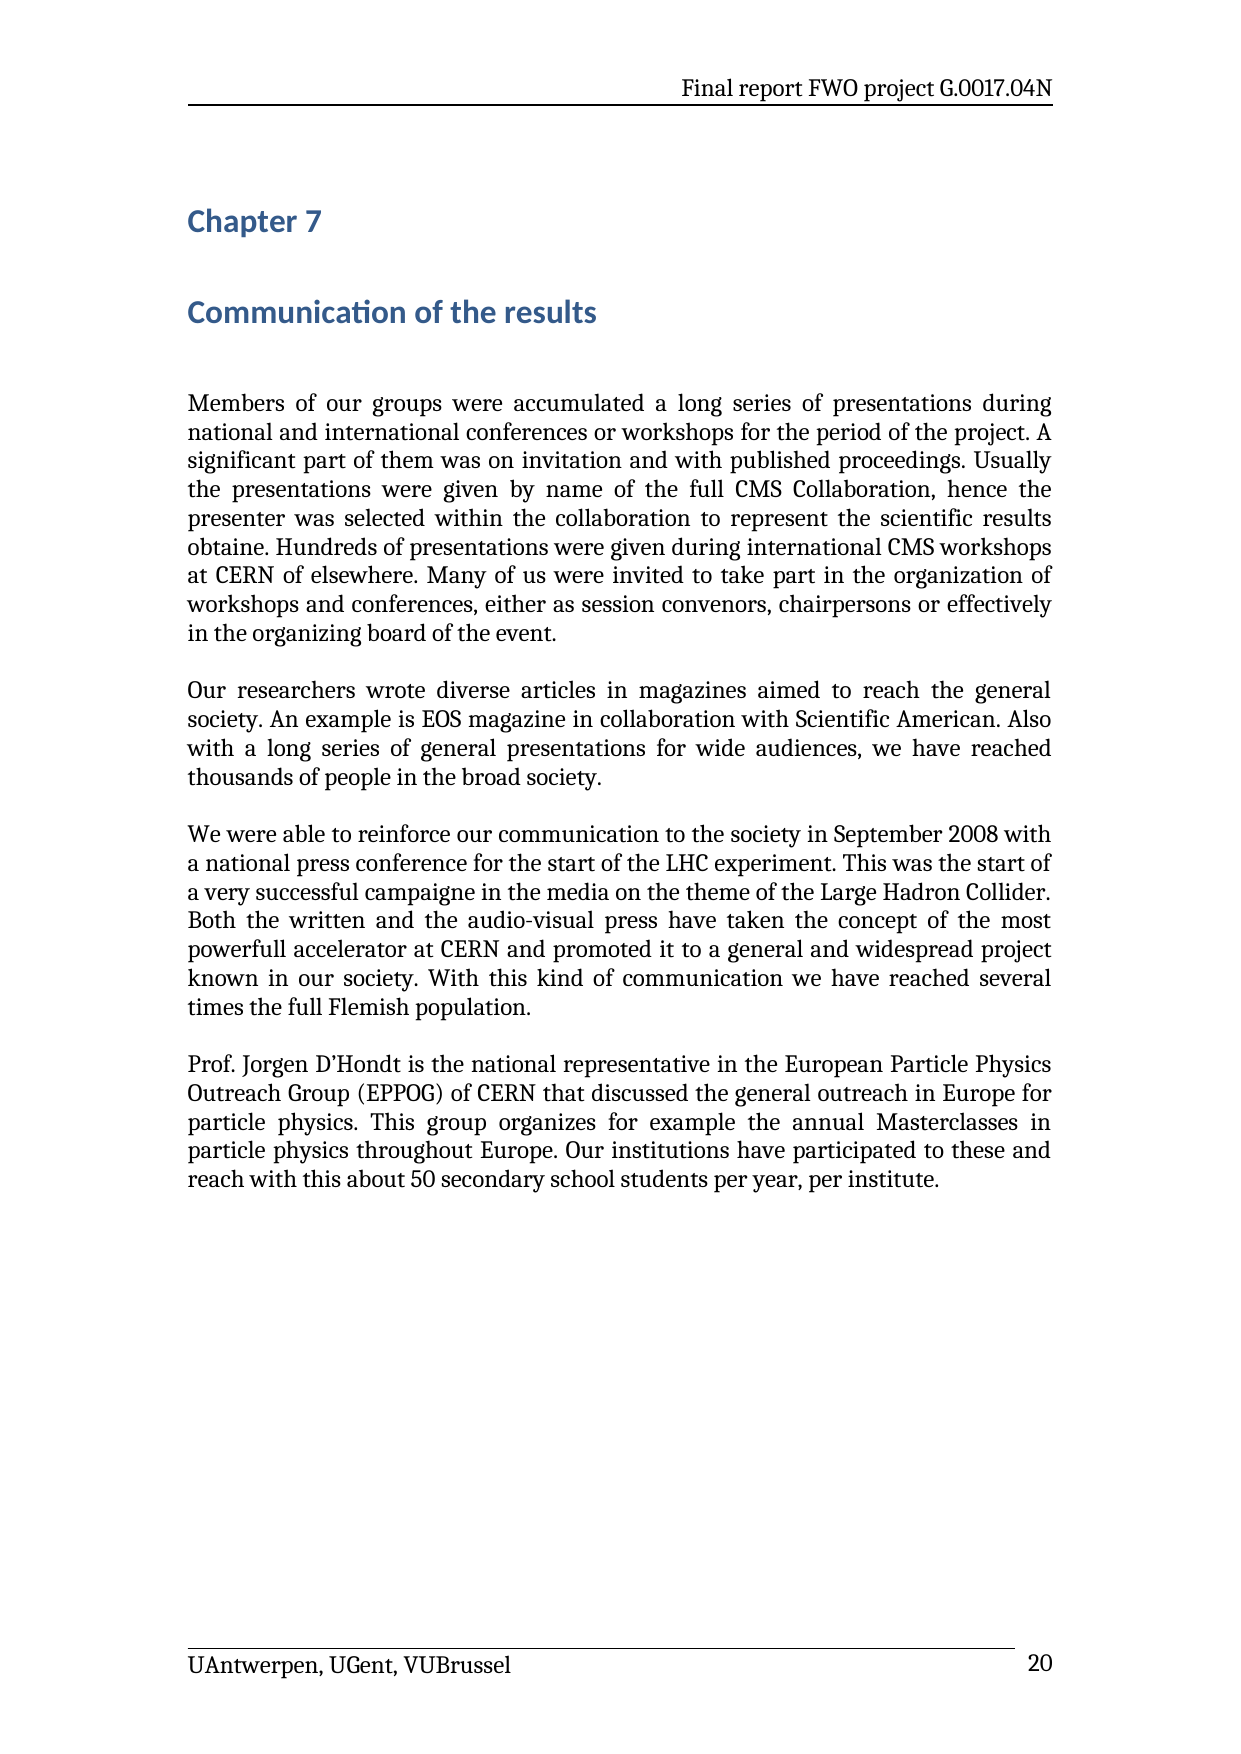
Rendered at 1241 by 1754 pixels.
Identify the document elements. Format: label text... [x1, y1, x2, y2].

text Our researchers wrote diverse articles in magazines aimed to reach the general society. An example is EOS magazine in collaboration with Scientific American. Also with a long series of general presentations for wide audiences, we have reached thousands of people in the broad society. [187, 676, 1053, 791]
text We were able to reinforce our communication to the society in September 2008 with a national press conference for the start of the LHC experiment. This was the start of a very successful campaigne in the media on the theme of the Large Hadron Collider. Both the written and the audio-visual press have taken the concept of the most powerfull accelerator at CERN and promoted it to a general and widespread project known in our society. With this kind of communication we have reached several times the full Flemish population. [187, 820, 1053, 1021]
subtitle Communication of the results [187, 291, 1053, 331]
subtitle Chapter 7 [187, 200, 1053, 241]
text Members of our groups were accumulated a long series of presentations during national and international conferences or workshops for the period of the project. A significant part of them was on invitation and with published proceedings. Usually the presentations were given by name of the full CMS Collaboration, hence the presenter was selected within the collaboration to represent the scientific results obtaine. Hundreds of presentations were given during international CMS workshops at CERN of elsewhere. Many of us were invited to take part in the organization of workshops and conferences, either as session convenors, chairpersons or effectively in the organizing board of the event. [187, 389, 1053, 648]
text Prof. Jorgen D’Hondt is the national representative in the European Particle Physics Outreach Group (EPPOG) of CERN that discussed the general outreach in Europe for particle physics. This group organizes for example the annual Masterclasses in particle physics throughout Europe. Our institutions have participated to these and reach with this about 50 secondary school students per year, per institute. [187, 1050, 1053, 1194]
